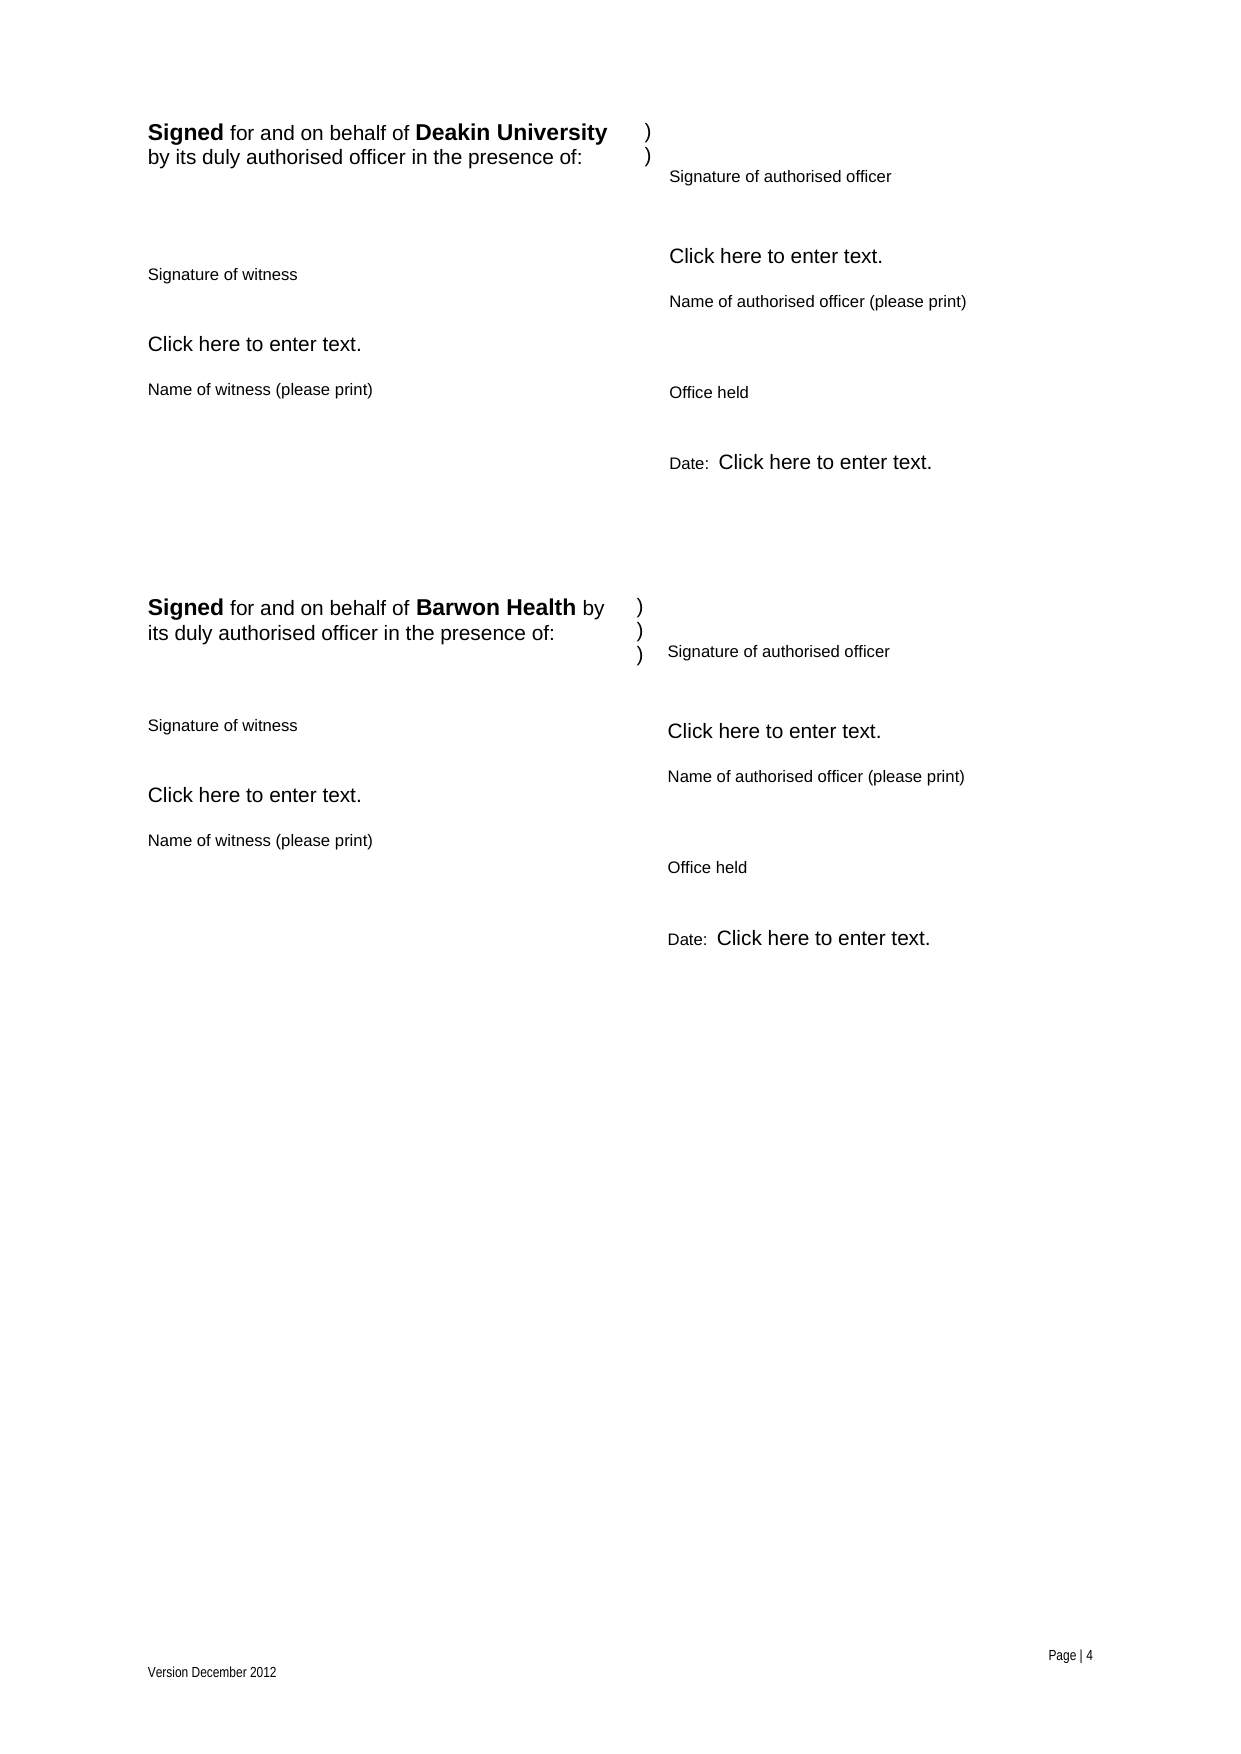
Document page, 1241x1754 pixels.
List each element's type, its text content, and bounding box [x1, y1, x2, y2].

table_header Signed for and on behalf of Barwon Health by its duly authorised officer in the presence of: Signature of witness Name of witness (please print) [136, 594, 625, 992]
table_header Signature of authorised officer Name of authorised officer (please print) Office held Date: [656, 594, 1158, 992]
table_header Signature of authorised officer Name of authorised officer (please print) Office held Date: [658, 119, 1158, 522]
table_header Signed for and on behalf of Deakin University by its duly authorised officer in the presence of: Signature of witness Name of witness (please print) [136, 119, 633, 522]
table_header ) ) [633, 119, 658, 522]
table_header ) ) ) [625, 594, 656, 992]
